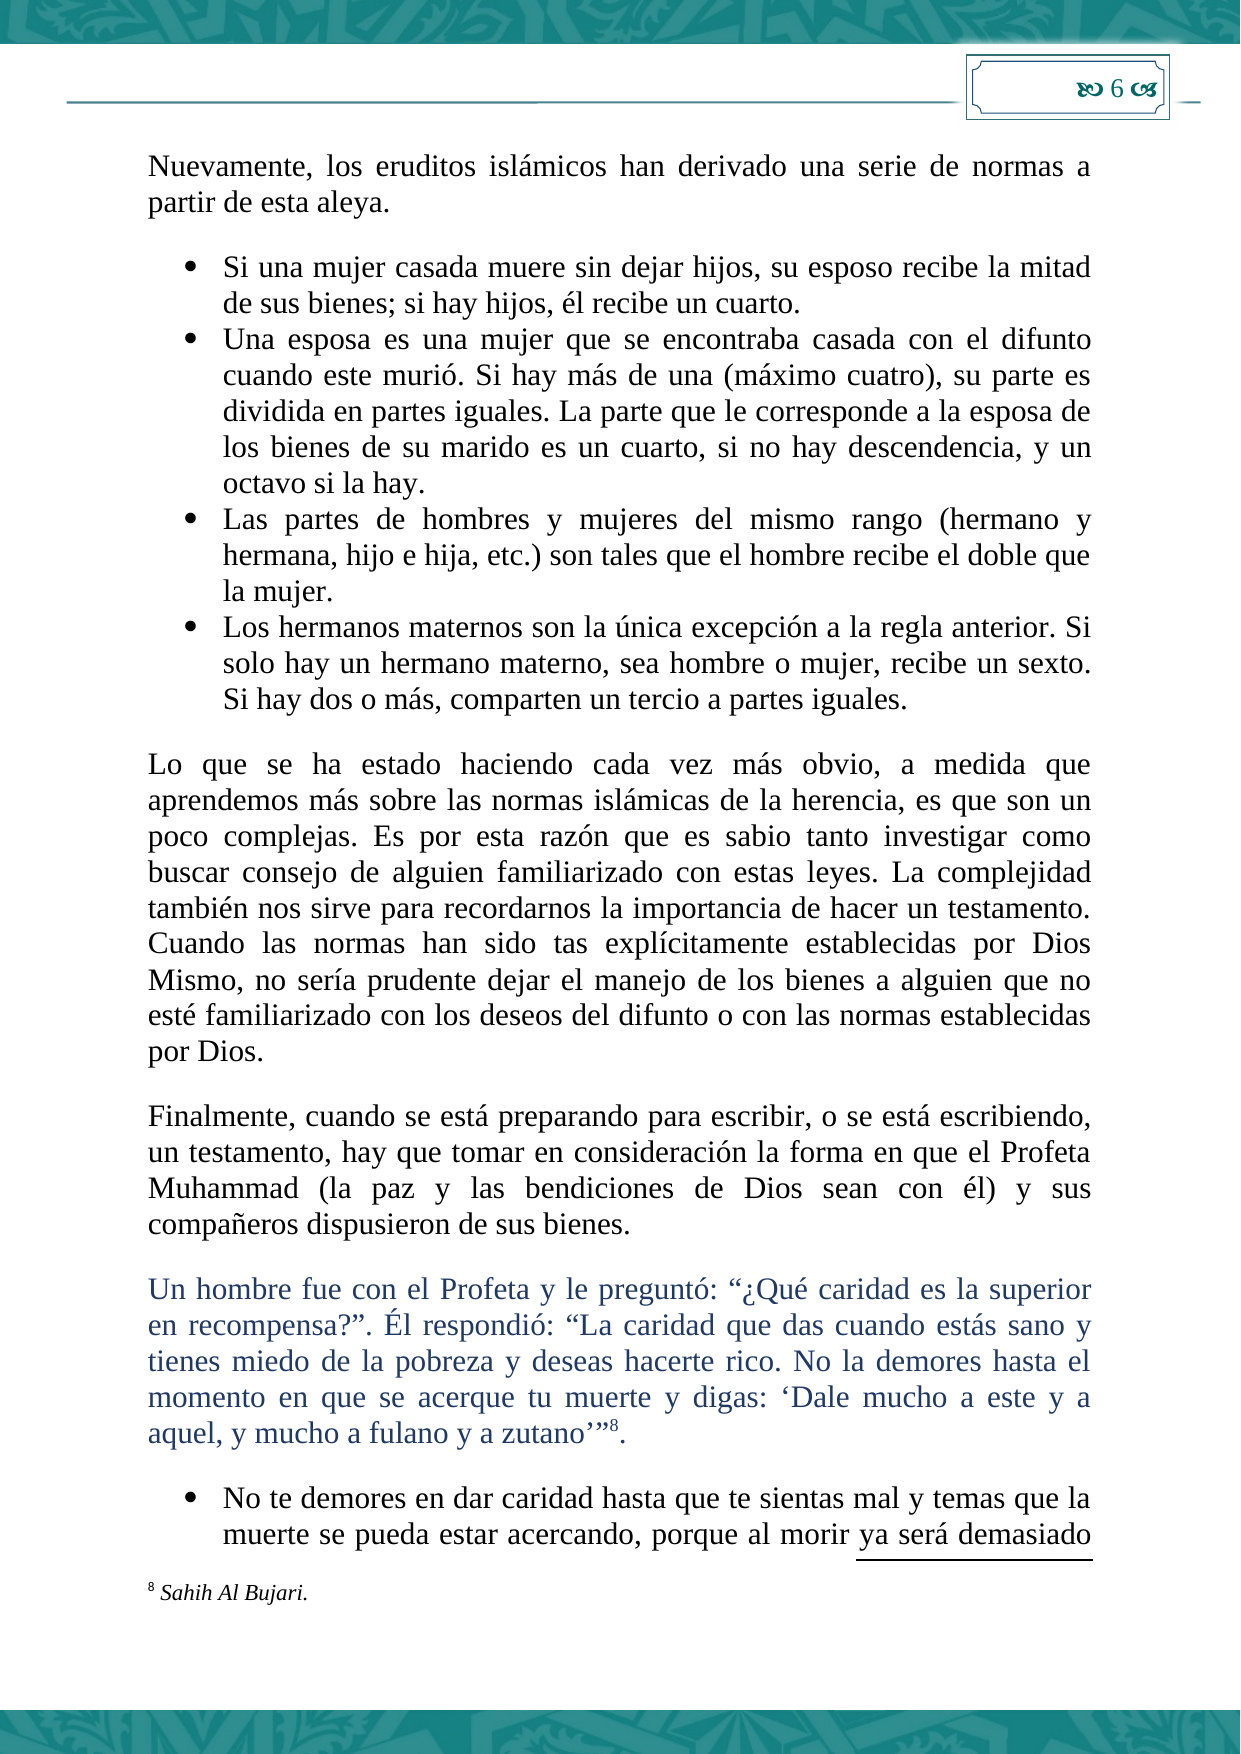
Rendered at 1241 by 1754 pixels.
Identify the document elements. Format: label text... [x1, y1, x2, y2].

list Si una mujer casada muere sin dejar hijos, su esposo recibe la mitad de sus bienes; si hay hijos, él recibe un cuarto. [185, 249, 1092, 321]
text Lo que se ha estado haciendo cada vez más obvio, a medida que aprendemos más sobre las normas islámicas de la herencia, es que son un poco complejas. Es por esta razón que es sabio tanto investigar como buscar consejo de alguien familiarizado con estas leyes. La complejidad también nos sirve para recordarnos la importancia de hacer un testamento. Cuando las normas han sido tas explícitamente establecidas por Dios Mismo, no sería prudente dejar el manejo de los bienes a alguien que no esté familiarizado con los deseos del difunto o con las normas establecidas por Dios. [148, 745, 1092, 1068]
text Finalmente, cuando se está preparando para escribir, o se está escribiendo, un testamento, hay que tomar en consideración la forma en que el Profeta Muhammad (la paz y las bendiciones de Dios sean con él) y sus compañeros dispusieron de sus bienes. [148, 1098, 1092, 1241]
text Un hombre fue con el Profeta y le preguntó: “¿Qué caridad es la superior en recompensa?”. Él respondió: “La caridad que das cuando estás sano y tienes miedo de la pobreza y deseas hacerte rico. No la demores hasta el momento en que se acerque tu muerte y digas: ‘Dale mucho a este y a aquel, y mucho a fulano y a zutano’”. [148, 1271, 1092, 1450]
picture [0, 0, 1240, 44]
list Una esposa es una mujer que se encontraba casada con el difunto cuando este murió. Si hay más de una (máximo cuatro), su parte es dividida en partes iguales. La parte que le corresponde a la esposa de los bienes de su marido es un cuarto, si no hay descendencia, y un octavo si la hay. [185, 321, 1092, 500]
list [185, 1479, 1092, 1551]
text Nuevamente, los eruditos islámicos han derivado una serie de normas a partir de esta aleya. [148, 148, 1092, 219]
list Los hermanos maternos son la única excepción a la regla anterior. Si solo hay un hermano materno, sea hombre o mujer, recibe un sexto. Si hay dos o más, comparten un tercio a partes iguales. [185, 608, 1092, 716]
list Las partes de hombres y mujeres del mismo rango (hermano y hermana, hijo e hija, etc.) son tales que el hombre recibe el doble que la mujer. [185, 500, 1092, 608]
picture [0, 1710, 1241, 1754]
